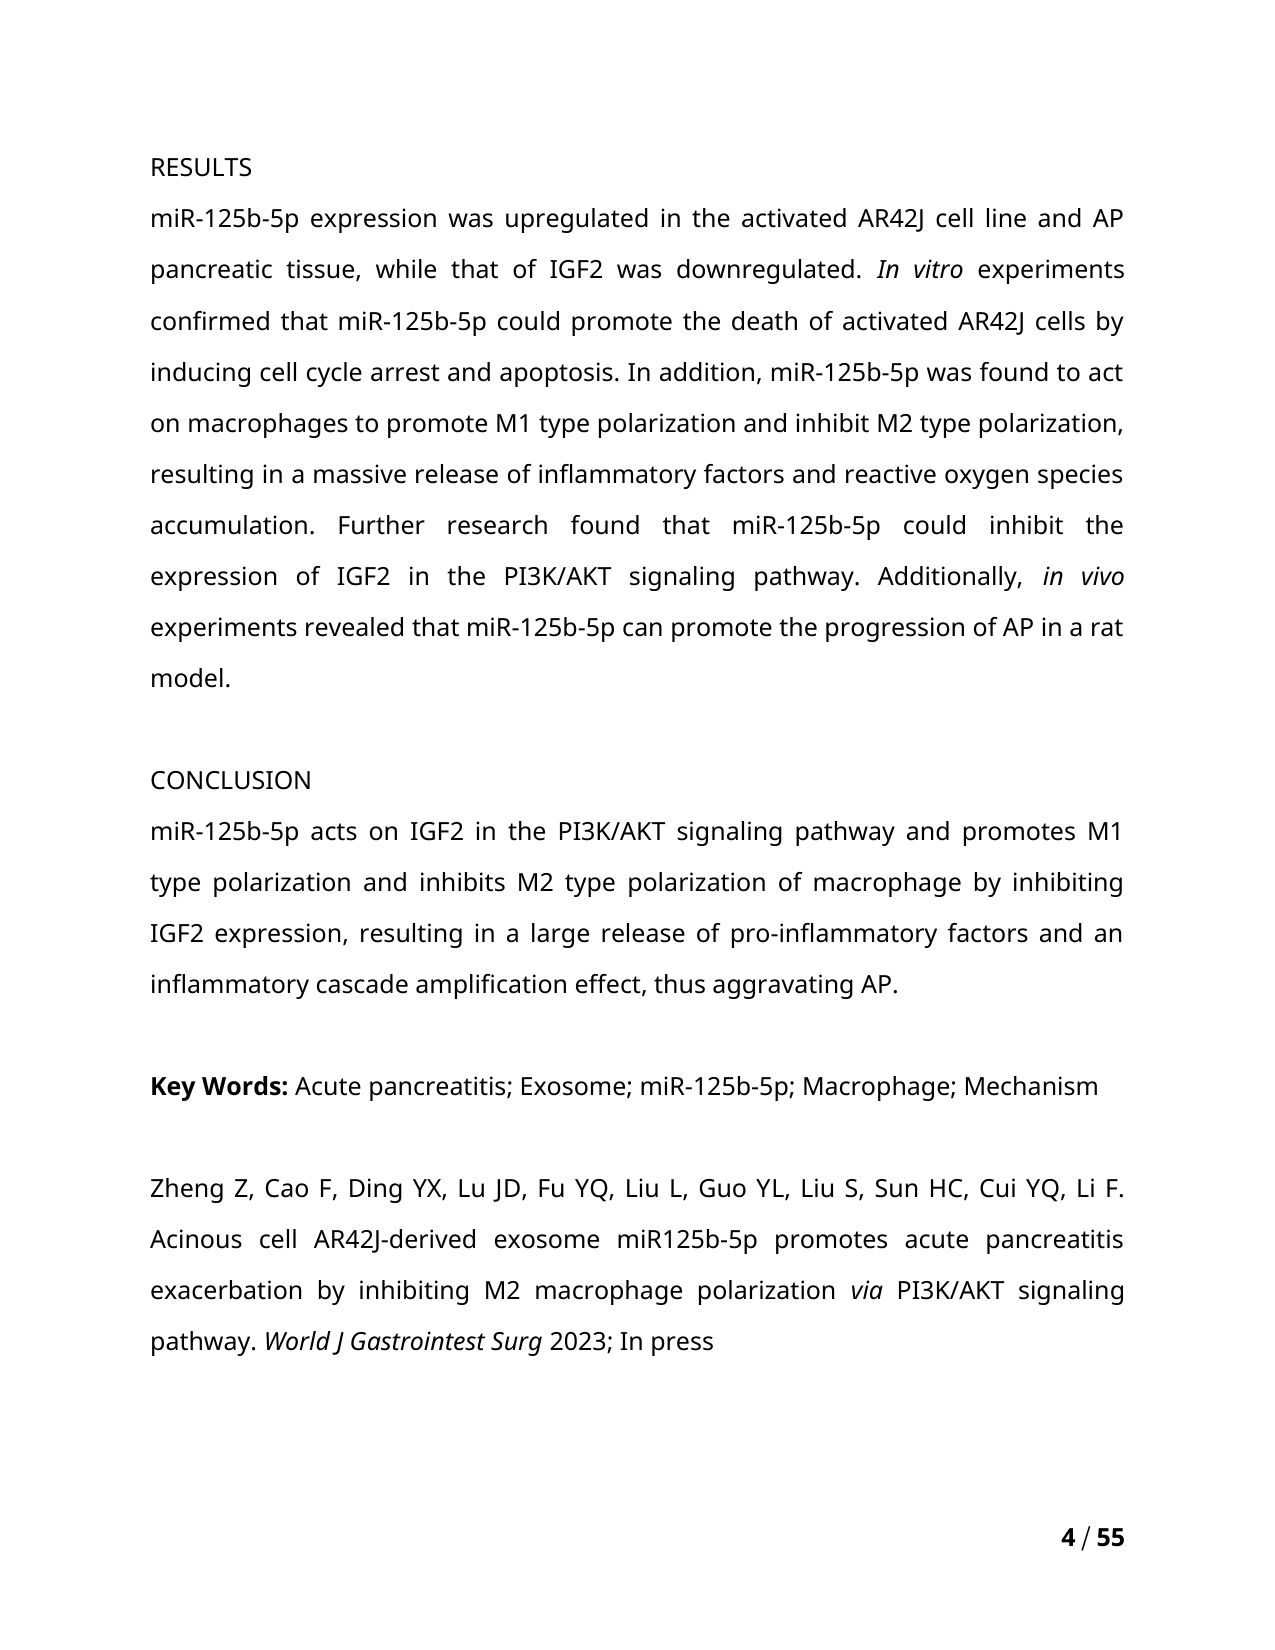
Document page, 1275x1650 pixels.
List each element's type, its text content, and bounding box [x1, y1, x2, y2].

text CONCLUSION [150, 762, 1125, 797]
text miR-125b-5p acts on IGF2 in the PI3K/AKT signaling pathway and promotes M1 type polarization and inhibits M2 type polarization of macrophage by inhibiting IGF2 expression, resulting in a large release of pro-inflammatory factors and an inflammatory cascade amplification effect, thus aggravating AP. [150, 813, 1125, 1001]
text miR-125b-5p expression was upregulated in the activated AR42J cell line and AP pancreatic tissue, while that of IGF2 was downregulated. In vitro experiments confirmed that miR-125b-5p could promote the death of activated AR42J cells by inducing cell cycle arrest and apoptosis. In addition, miR-125b-5p was found to act on macrophages to promote M1 type polarization and inhibit M2 type polarization, resulting in a massive release of inflammatory factors and reactive oxygen species accumulation. Further research found that miR-125b-5p could inhibit the expression of IGF2 in the PI3K/AKT signaling pathway. Additionally, in vivo experiments revealed that miR-125b-5p can promote the progression of AP in a rat model. [150, 201, 1125, 694]
text Zheng Z, Cao F, Ding YX, Lu JD, Fu YQ, Liu L, Guo YL, Liu S, Sun HC, Cui YQ, Li F. Acinous cell AR42J-derived exosome miR125b-5p promotes acute pancreatitis exacerbation by inhibiting M2 macrophage polarization via PI3K/AKT signaling pathway. World J Gastrointest Surg 2023; In press [150, 1171, 1125, 1358]
text RESULTS [150, 150, 1125, 184]
text Key Words: Acute pancreatitis; Exosome; miR-125b-5p; Macrophage; Mechanism [150, 1069, 1125, 1103]
